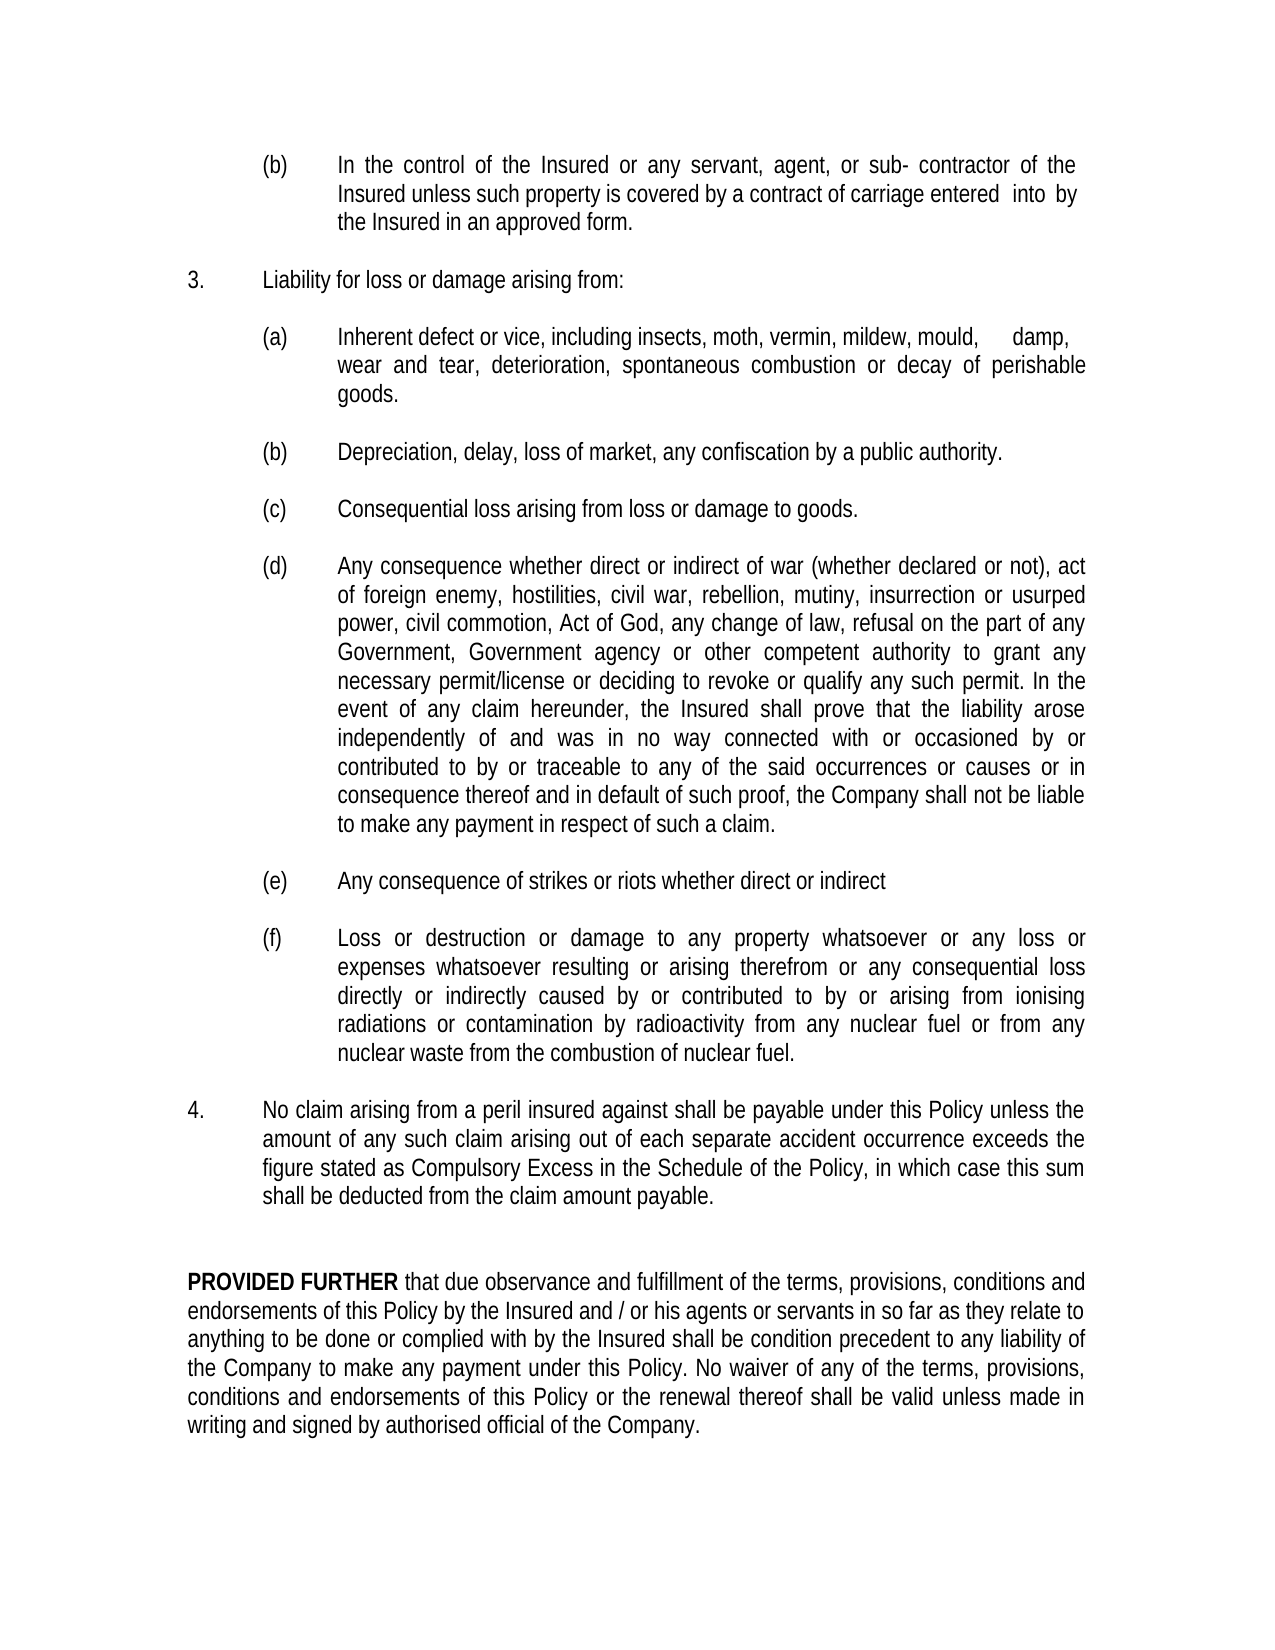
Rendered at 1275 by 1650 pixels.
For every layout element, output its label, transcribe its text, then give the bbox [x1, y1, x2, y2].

text 3. Liability for loss or damage arising from: [187, 264, 1087, 293]
text PROVIDED FURTHER that due observance and fulfillment of the terms, provisions, conditions and endorsements of this Policy by the Insured and / or his agents or servants in so far as they relate to anything to be done or complied with by the Insured shall be condition precedent to any liability of the Company to make any payment under this Policy. No waiver of any of the terms, provisions, conditions and endorsements of this Policy or the renewal thereof shall be valid unless made in writing and signed by authorised official of the Company. [187, 1267, 1087, 1439]
list Any consequence of strikes or riots whether direct or indirect [262, 866, 1087, 895]
text (a) Inherent defect or vice, including insects, moth, vermin, mildew, mould, damp, wear and tear, deterioration, spontaneous combustion or decay of perishable goods. [262, 322, 1087, 408]
list Depreciation, delay, loss of market, any confiscation by a public authority. [262, 436, 1087, 465]
list Consequential loss arising from loss or damage to goods. [262, 494, 1087, 522]
text 4. No claim arising from a peril insured against shall be payable under this Policy unless the amount of any such claim arising out of each separate accident occurrence exceeds the figure stated as Compulsory Excess in the Schedule of the Policy, in which case this sum shall be deducted from the claim amount payable. [187, 1095, 1087, 1210]
text (b) In the control of the Insured or any servant, agent, or sub- contractor of the Insured unless such property is covered by a contract of carriage entered into by the Insured in an approved form. [187, 150, 1087, 236]
list Any consequence whether direct or indirect of war (whether declared or not), act of foreign enemy, hostilities, civil war, rebellion, mutiny, insurrection or usurped power, civil commotion, Act of God, any change of law, refusal on the part of any Government, Government agency or other competent authority to grant any necessary permit/license or deciding to revoke or qualify any such permit. In the event of any claim hereunder, the Insured shall prove that the liability arose independently of and was in no way connected with or occasioned by or contributed to by or traceable to any of the said occurrences or causes or in consequence thereof and in default of such proof, the Company shall not be liable to make any payment in respect of such a claim. [262, 551, 1087, 837]
list Loss or destruction or damage to any property whatsoever or any loss or expenses whatsoever resulting or arising therefrom or any consequential loss directly or indirectly caused by or contributed to by or arising from ionising radiations or contamination by radioactivity from any nuclear fuel or from any nuclear waste from the combustion of nuclear fuel. [262, 923, 1087, 1067]
